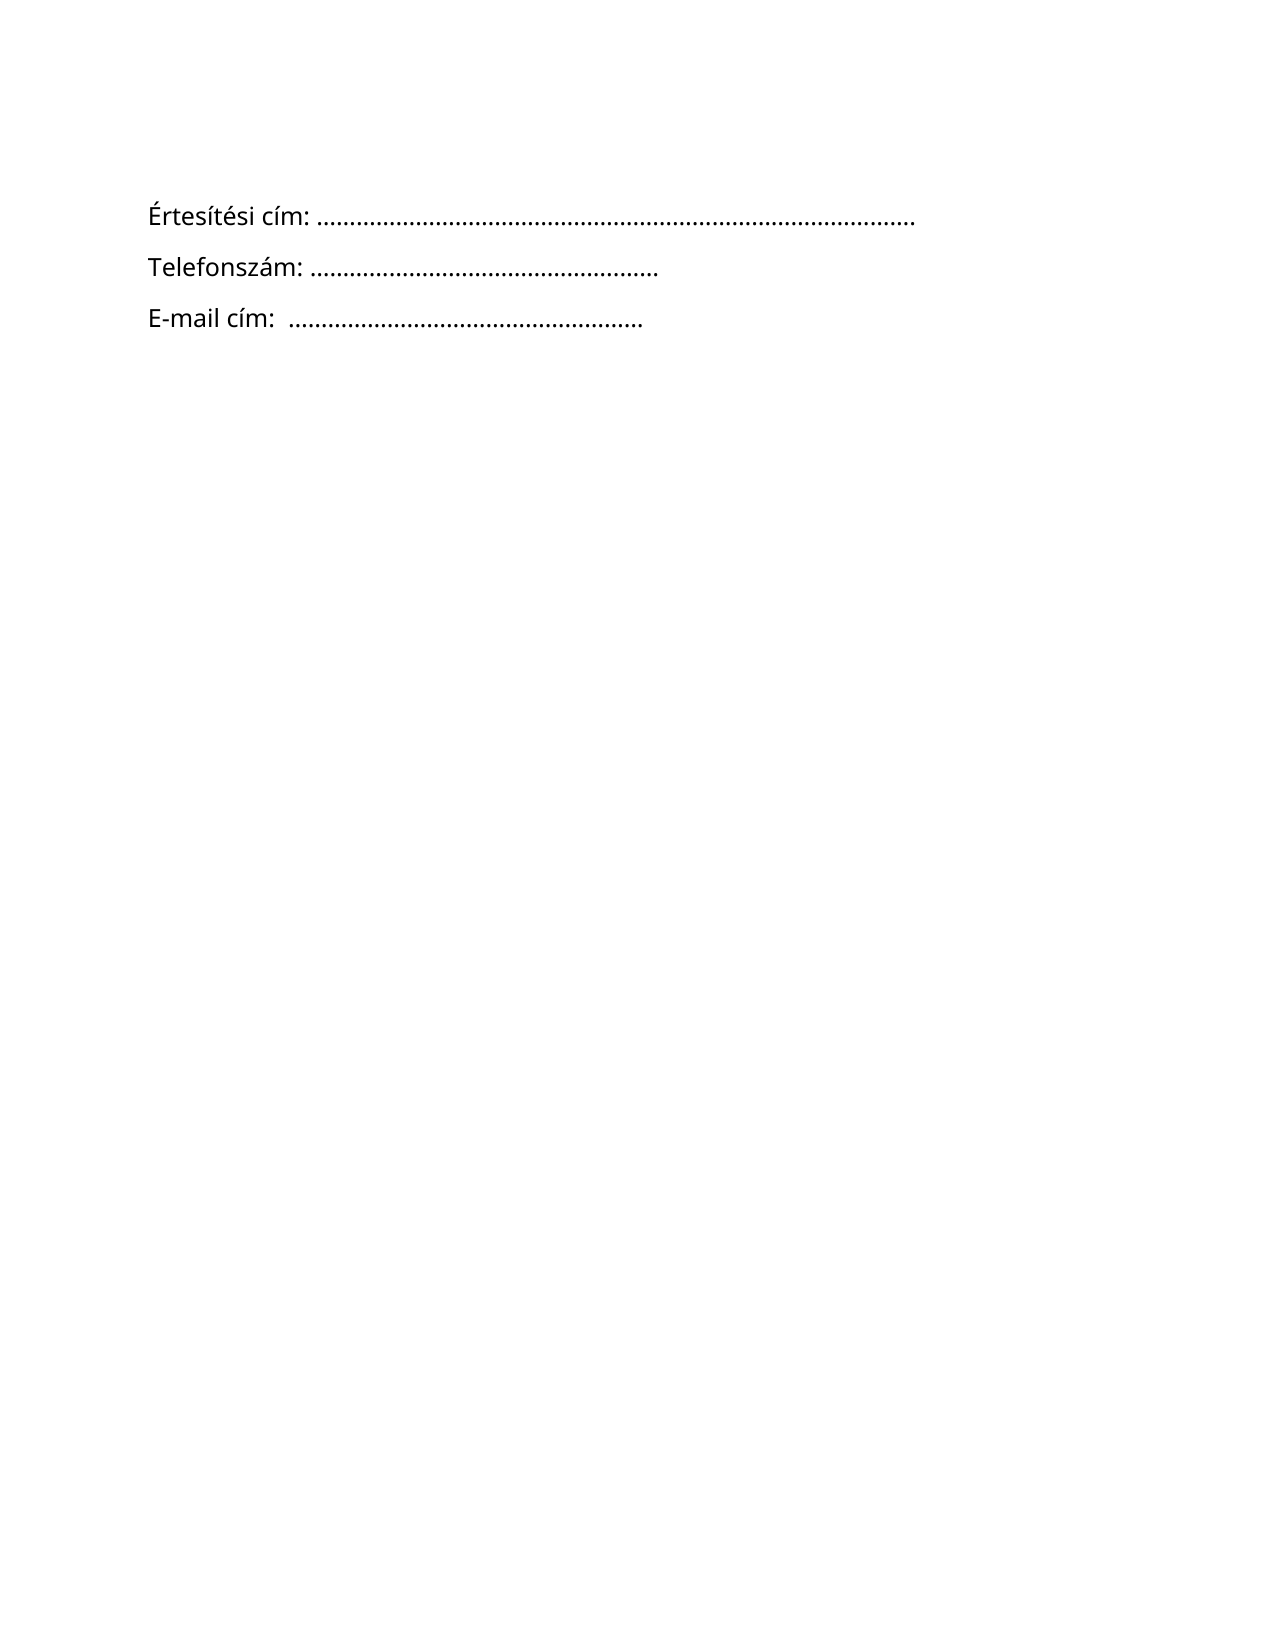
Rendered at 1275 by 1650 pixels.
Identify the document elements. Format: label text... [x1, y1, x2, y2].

text Értesítési cím: ………………………………………………………………………………. [148, 199, 1127, 233]
text Telefonszám: ………………………………………..…… [148, 250, 1127, 284]
text E-mail cím: ……………………………………………… [148, 301, 1127, 335]
